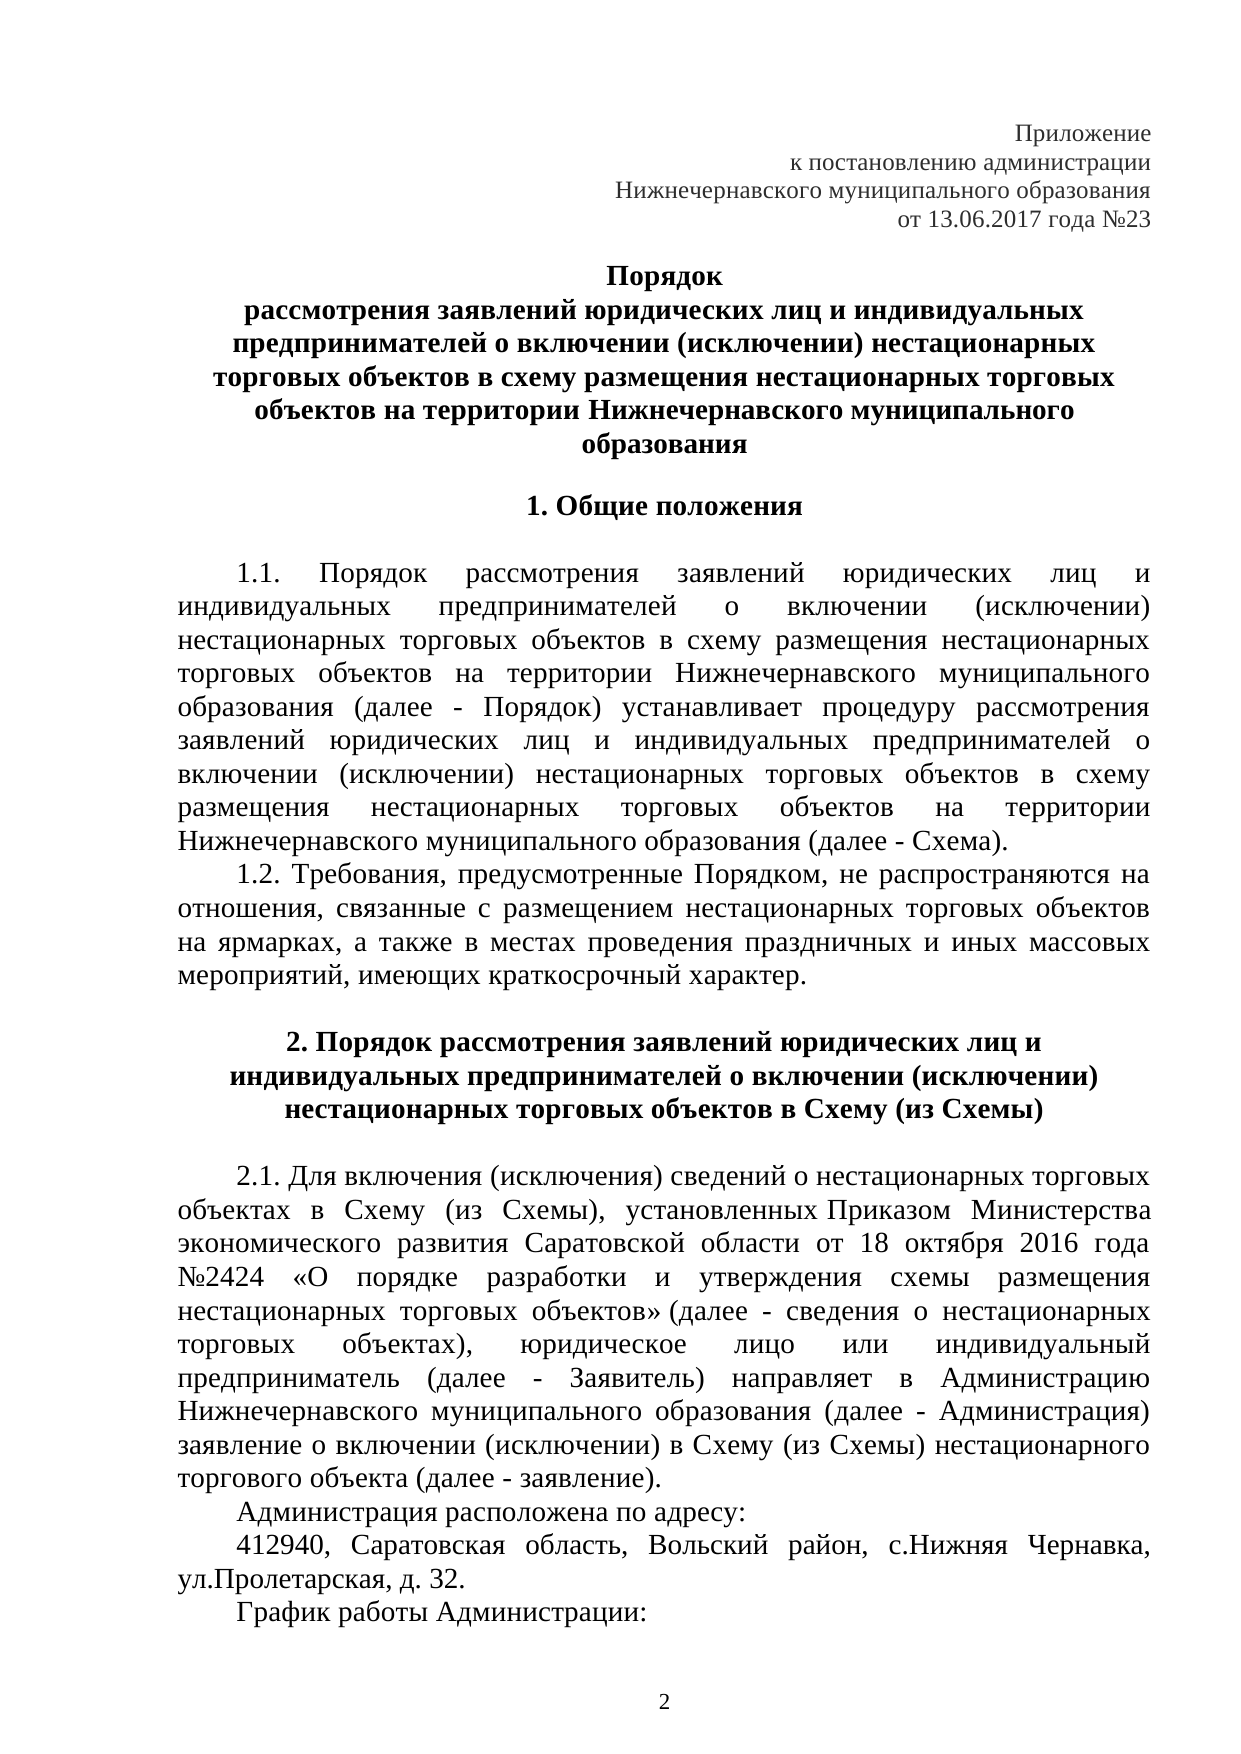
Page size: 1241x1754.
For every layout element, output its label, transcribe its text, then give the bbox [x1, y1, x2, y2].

text 412940, Саратовская область, Вольский район, с.Нижняя Чернавка, ул.Пролетарская, д. 32. [177, 1527, 1152, 1594]
text Порядок [177, 258, 1152, 292]
text рассмотрения заявлений юридических лиц и индивидуальных предпринимателей о включении (исключении) нестационарных торговых объектов в схему размещения нестационарных торговых объектов на территории Нижнечернавского муниципального образования [177, 292, 1152, 488]
text 2.1. Для включения (исключения) сведений о нестационарных торговых объектах в Схему (из Схемы), установленных Приказом Министерства экономического развития Саратовской области от 18 октября 2016 года №2424 «О порядке разработки и утверждения схемы размещения нестационарных торговых объектов» (далее - сведения о нестационарных торговых объектах), юридическое лицо или индивидуальный предприниматель (далее - Заявитель) направляет в Администрацию Нижнечернавского муниципального образования (далее - Администрация) заявление о включении (исключении) в Схему (из Схемы) нестационарного торгового объекта (далее - заявление). [177, 1158, 1152, 1494]
text Приложение к постановлению администрации Нижнечернавского муниципального образования от 13.06.2017 года №23 [177, 118, 1152, 233]
text 1. Общие положения [177, 488, 1152, 521]
text График работы Администрации: [177, 1594, 1152, 1628]
text 2. Порядок рассмотрения заявлений юридических лиц и индивидуальных предпринимателей о включении (исключении) нестационарных торговых объектов в Схему (из Схемы) [177, 1024, 1152, 1125]
text 1.2. Требования, предусмотренные Порядком, не распространяются на отношения, связанные с размещением нестационарных торговых объектов на ярмарках, а также в местах проведения праздничных и иных массовых мероприятий, имеющих краткосрочный характер. [177, 857, 1152, 991]
text Администрация расположена по адресу: [177, 1494, 1152, 1527]
text 1.1. Порядок рассмотрения заявлений юридических лиц и индивидуальных предпринимателей о включении (исключении) нестационарных торговых объектов в схему размещения нестационарных торговых объектов на территории Нижнечернавского муниципального образования (далее - Порядок) устанавливает процедуру рассмотрения заявлений юридических лиц и индивидуальных предпринимателей о включении (исключении) нестационарных торговых объектов в схему размещения нестационарных торговых объектов на территории Нижнечернавского муниципального образования (далее - Схема). [177, 555, 1152, 857]
